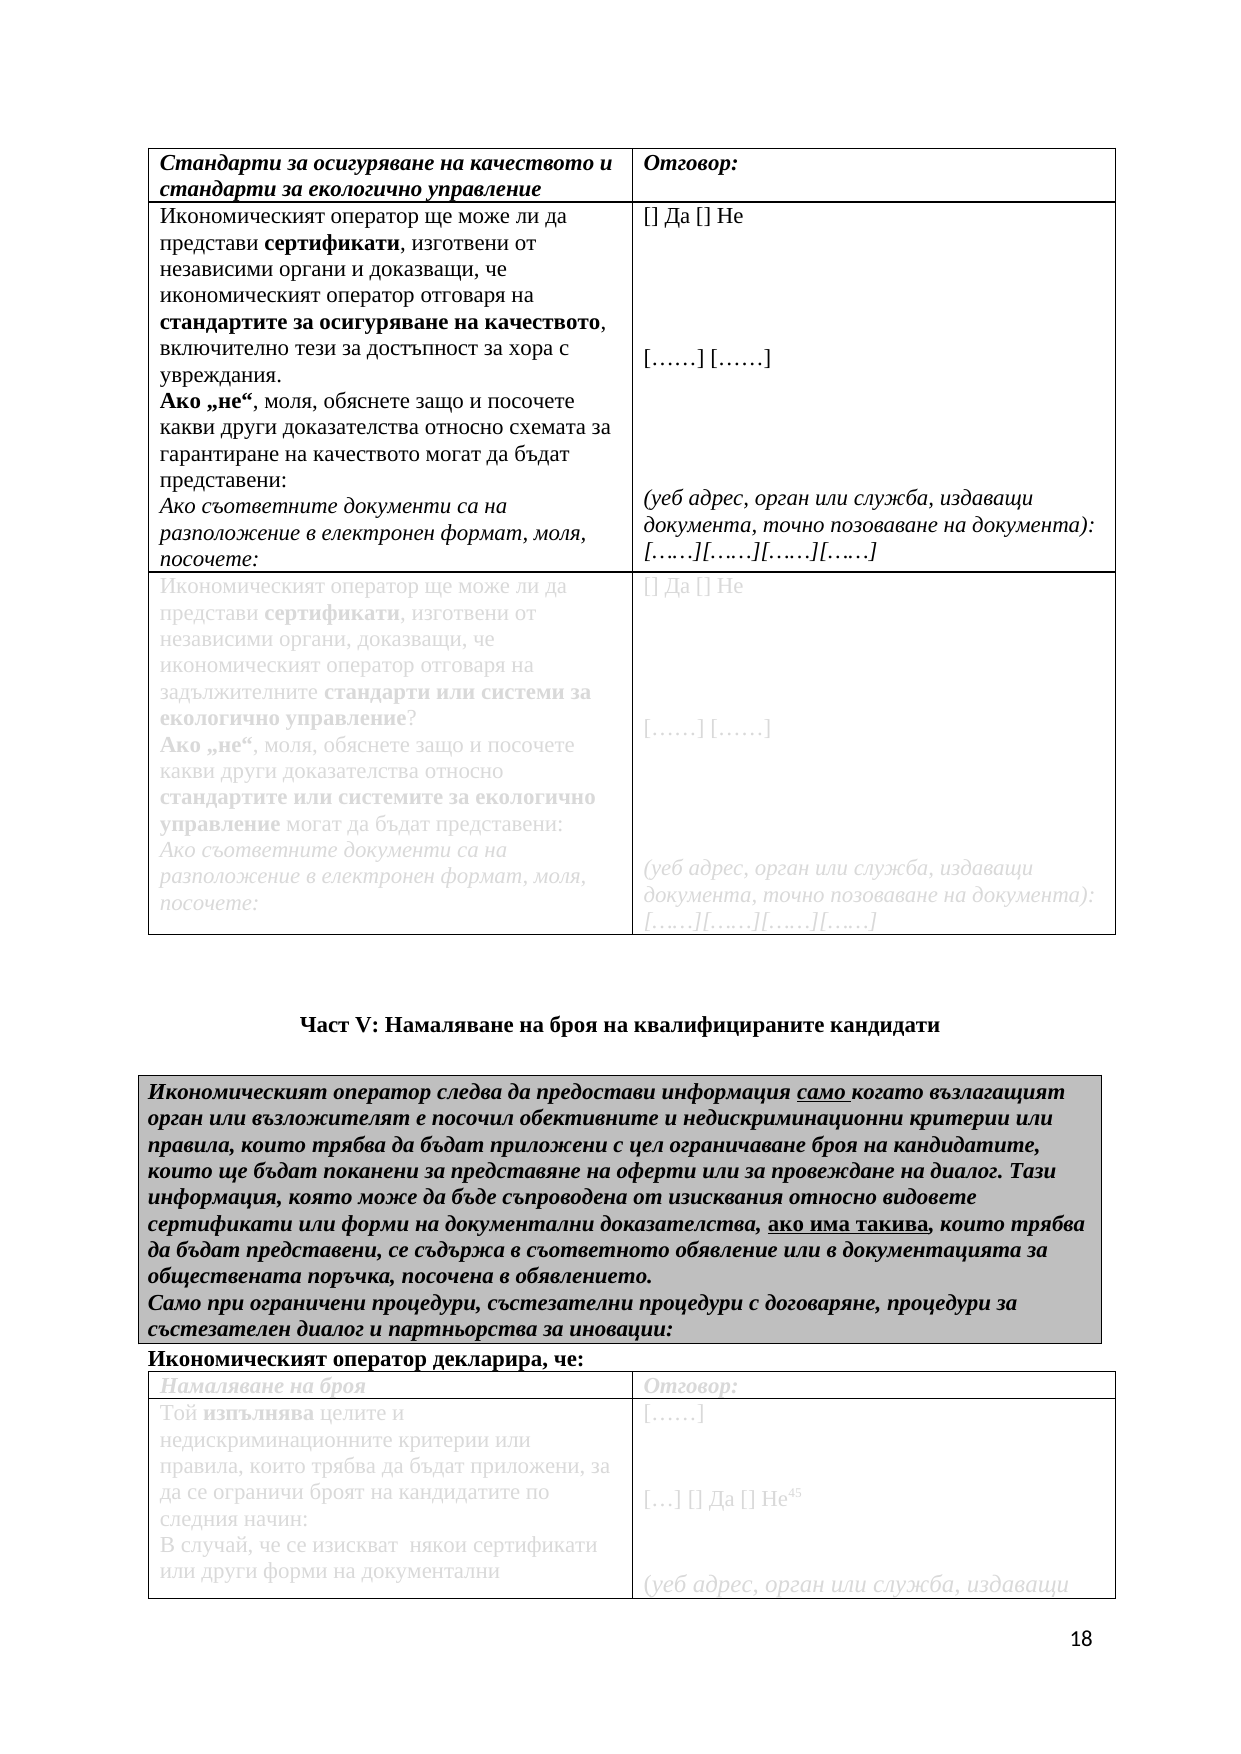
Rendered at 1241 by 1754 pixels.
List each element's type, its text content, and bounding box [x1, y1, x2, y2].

text Икономическият оператор декларира, че: [148, 1344, 1092, 1371]
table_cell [633, 1399, 1115, 1598]
text Част V: Намаляване на броя на квалифицираните кандидати [148, 1011, 1092, 1037]
table_header Отговор: [633, 1372, 1115, 1398]
table_cell Икономическият оператор ще може ли да представи сертификати, изготвени от независими органи, доказващи, че икономическият оператор отговаря на задължителните стандарти или системи за екологично управление? Ако „не“, моля, обяснете защо и посочете какви други доказателства относно стандартите или системите за екологично управление могат да бъдат представени: Ако съответните документи са на разположение в електронен формат, моля, посочете: [149, 573, 632, 933]
table_header Стандарти за осигуряване на качеството и стандарти за екологично управление [149, 149, 632, 201]
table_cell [149, 1399, 632, 1598]
table_cell [] Да [] Не [……] [……] (уеб адрес, орган или служба, издаващи документа, точно позоваване на документа): [……][……][……][……] [633, 203, 1115, 571]
table_cell Икономическият оператор ще може ли да представи сертификати, изготвени от независими органи и доказващи, че икономическият оператор отговаря на стандартите за осигуряване на качеството, включително тези за достъпност за хора с увреждания. Ако „не“, моля, обяснете защо и посочете какви други доказателства относно схемата за гарантиране на качеството могат да бъдат представени: Ако съответните документи са на разположение в електронен формат, моля, посочете: [149, 203, 632, 571]
text Икономическият оператор следва да предостави информация само когато възлагащият орган или възложителят е посочил обективните и недискриминационни критерии или правила, които трябва да бъдат приложени с цел ограничаване броя на кандидатите, които ще бъдат поканени за представяне на оферти или за провеждане на диалог. Тази информация, която може да бъде съпроводена от изисквания относно видовете сертификати или форми на документални доказателства, ако има такива, които трябва да бъдат представени, се съдържа в съответното обявление или в документацията за обществената поръчка, посочена в обявлението. Само при ограничени процедури, състезателни процедури с договаряне, процедури за състезателен диалог и партньорства за иновации: [139, 1076, 1101, 1343]
table_header Отговор: [633, 149, 1115, 201]
table_header Намаляване на броя [149, 1372, 632, 1398]
table_cell [] Да [] Не [……] [……] (уеб адрес, орган или служба, издаващи документа, точно позоваване на документа): [……][……][……][……] [633, 573, 1115, 933]
